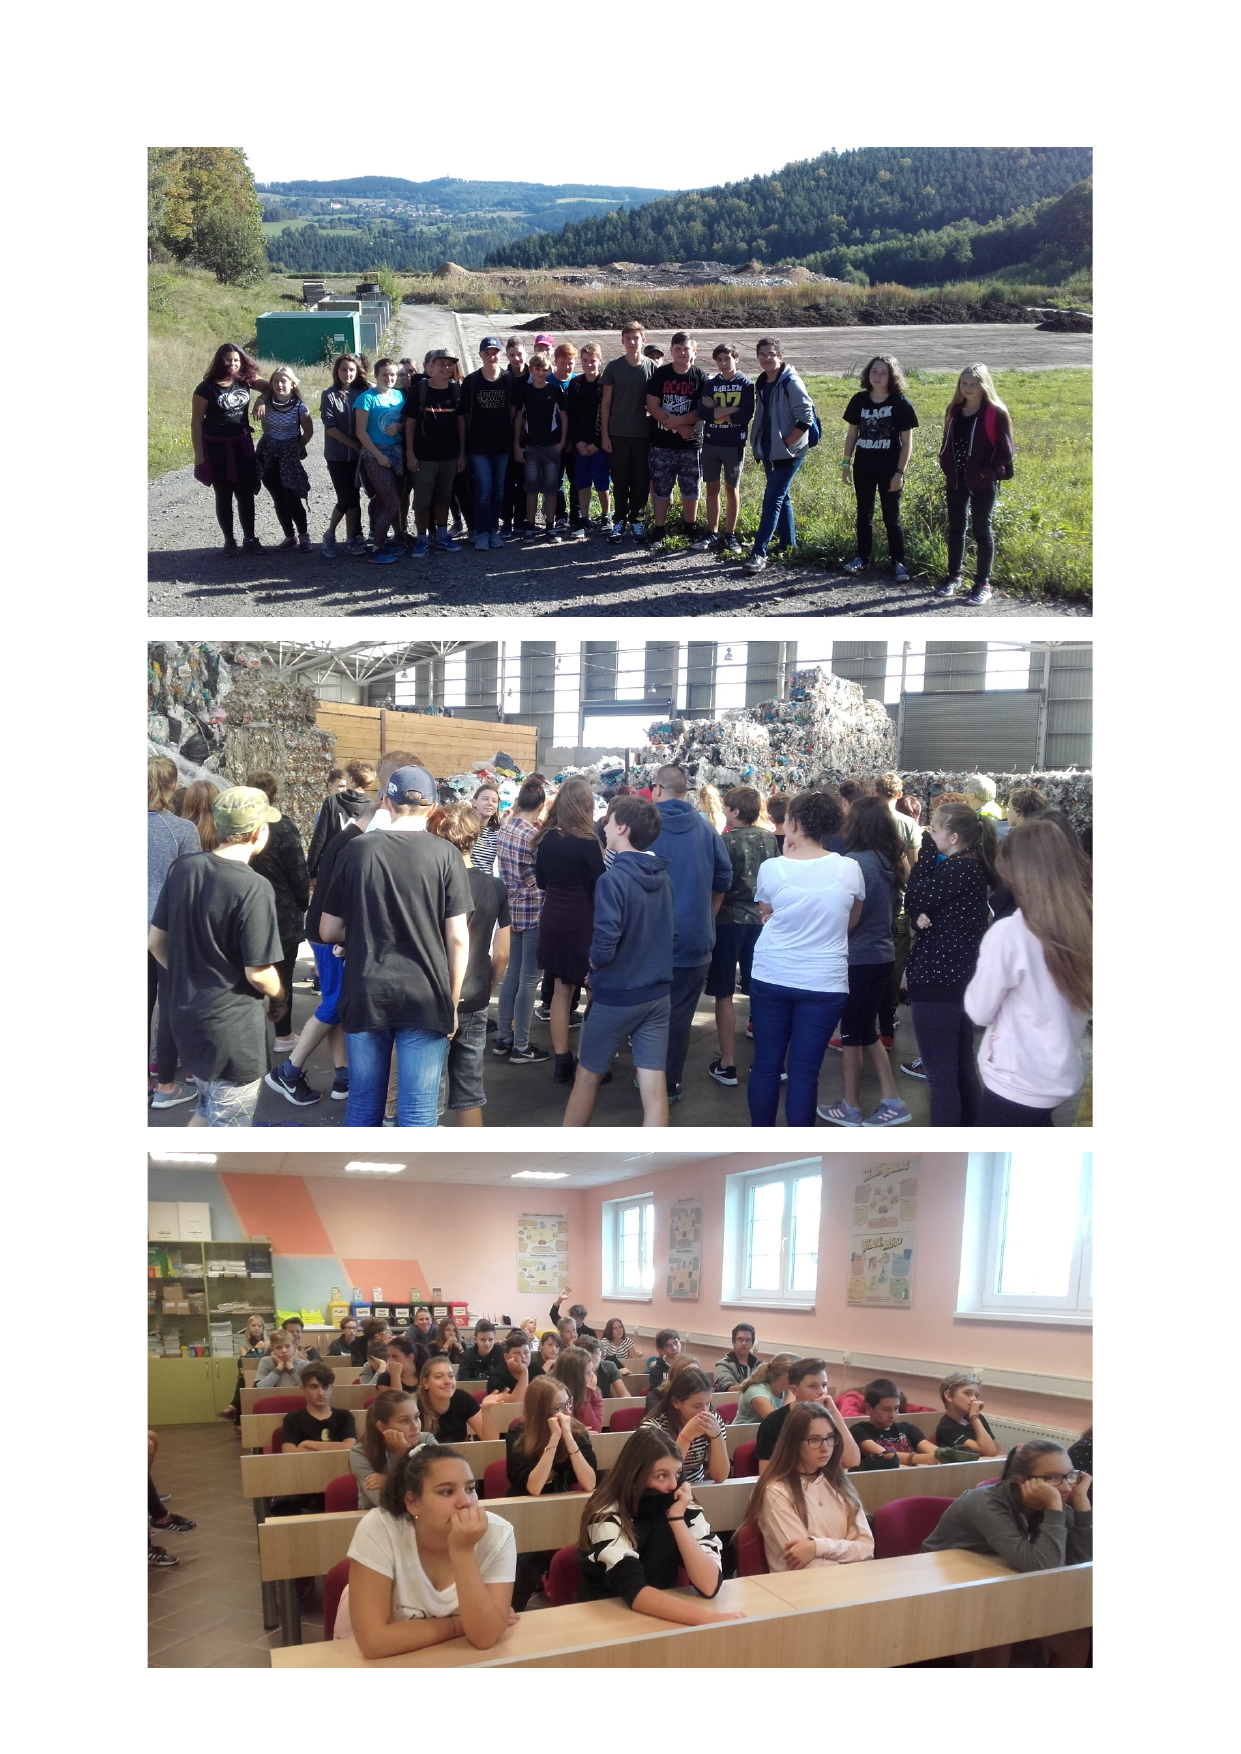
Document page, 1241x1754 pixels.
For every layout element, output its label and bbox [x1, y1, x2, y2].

picture [147, 1152, 1093, 1668]
picture [147, 147, 1093, 617]
picture [147, 641, 1093, 1127]
